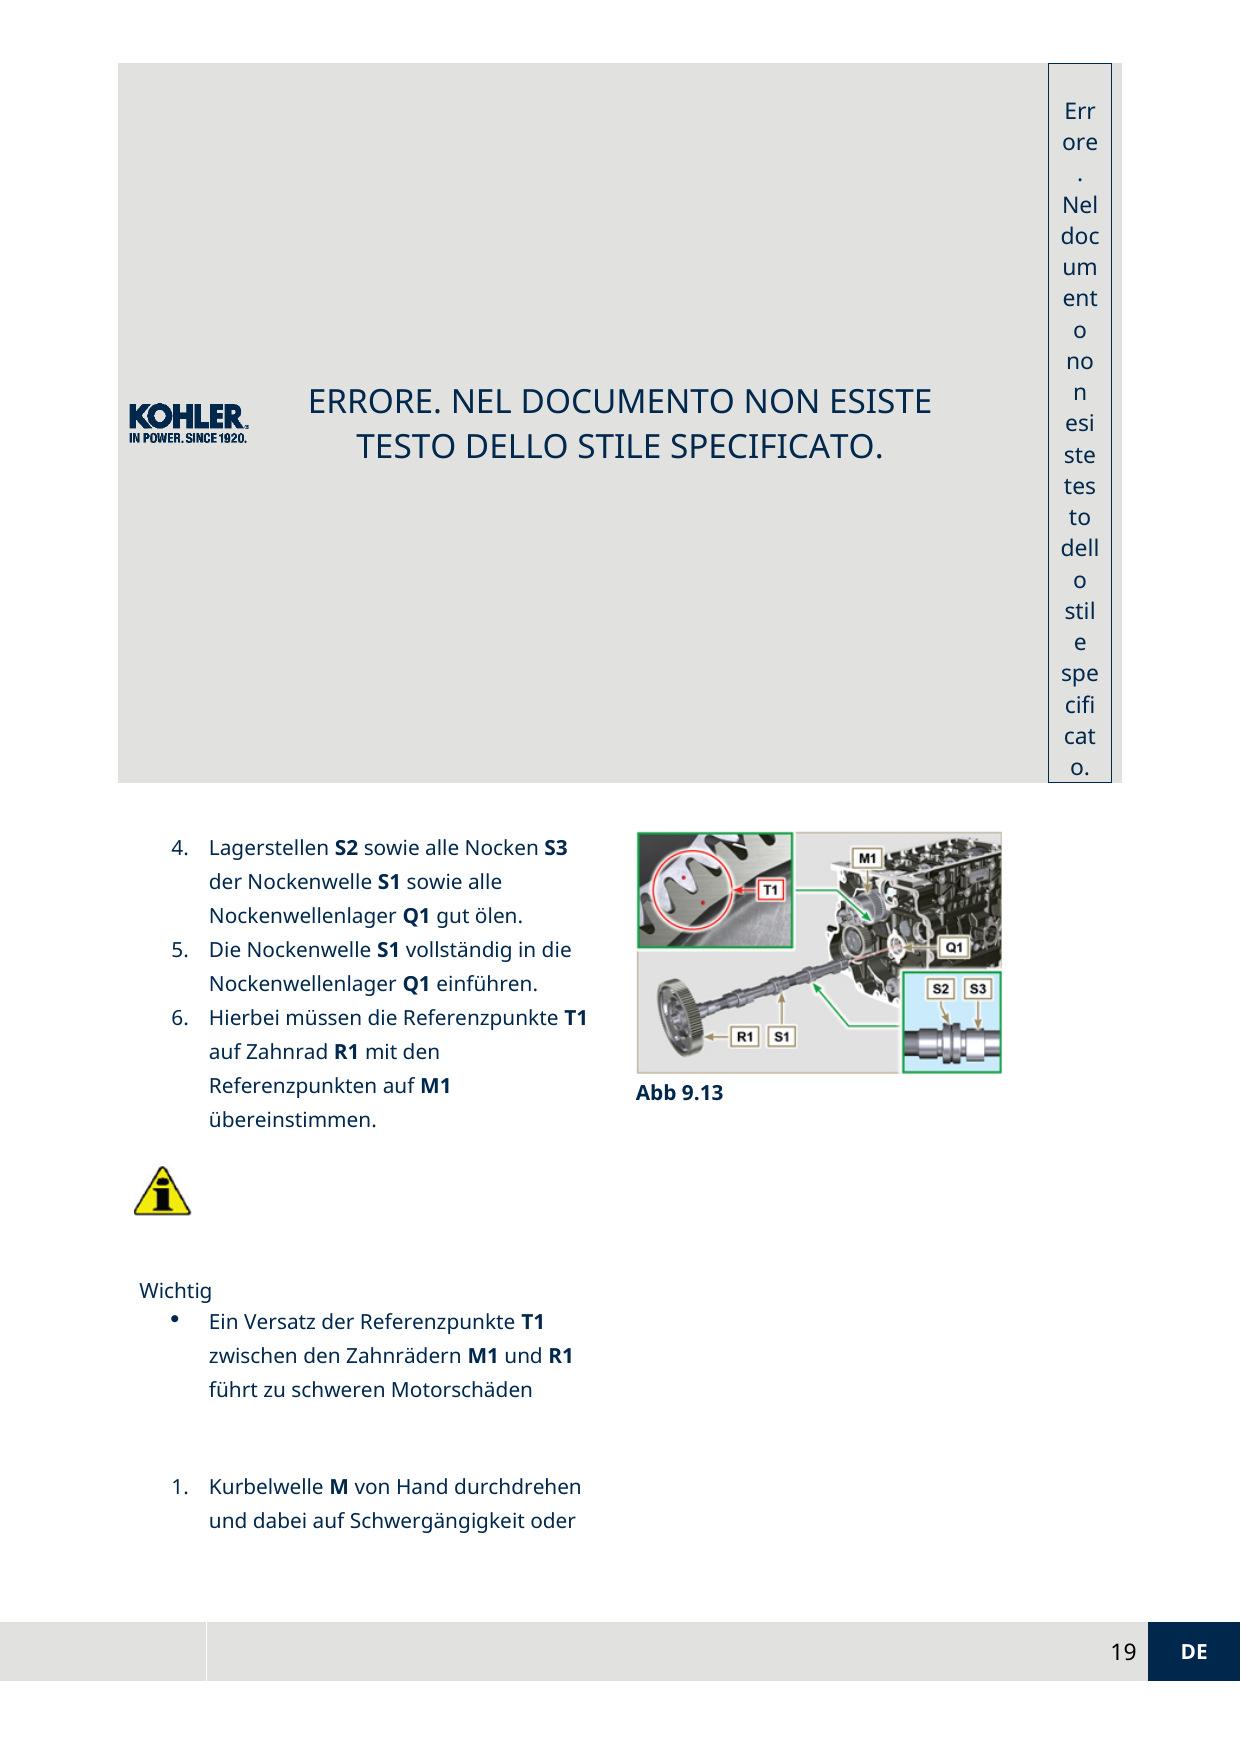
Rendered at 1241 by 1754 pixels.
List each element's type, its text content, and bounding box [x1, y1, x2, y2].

picture [635, 830, 1002, 1075]
picture [129, 403, 249, 443]
table_cell 9.3.6 Nockenwelle Korrekten Sitz des Pins P1 in der Kurbelwelle M sicherstellen Zahnrad M1 auf die Kurbelwelle M schieben. Hierbei Passung auf Pin P1 beachten. Voll die Schraube N1 anziehen. Lagerstellen S2 sowie alle Nocken S3 der Nockenwelle S1 sowie alle Nockenwellenlager Q1 gut ölen. Die Nockenwelle S1 vollständig in die Nockenwellenlager Q1 einführen. Hierbei müssen die Referenzpunkte T1 auf Zahnrad R1 mit den Referenzpunkten auf M1 übereinstimmen. Wichtig Ein Versatz der Referenzpunkte T1 zwischen den Zahnrädern M1 und R1 führt zu schweren Motorschäden Kurbelwelle M von Hand durchdrehen und dabei auf Schwergängigkeit oder andere Unregelmäßigkeiten achten. [118, 815, 620, 1550]
picture [133, 1164, 193, 1216]
table_cell Abb 9.12 Abb 9.13 [620, 815, 1122, 1550]
